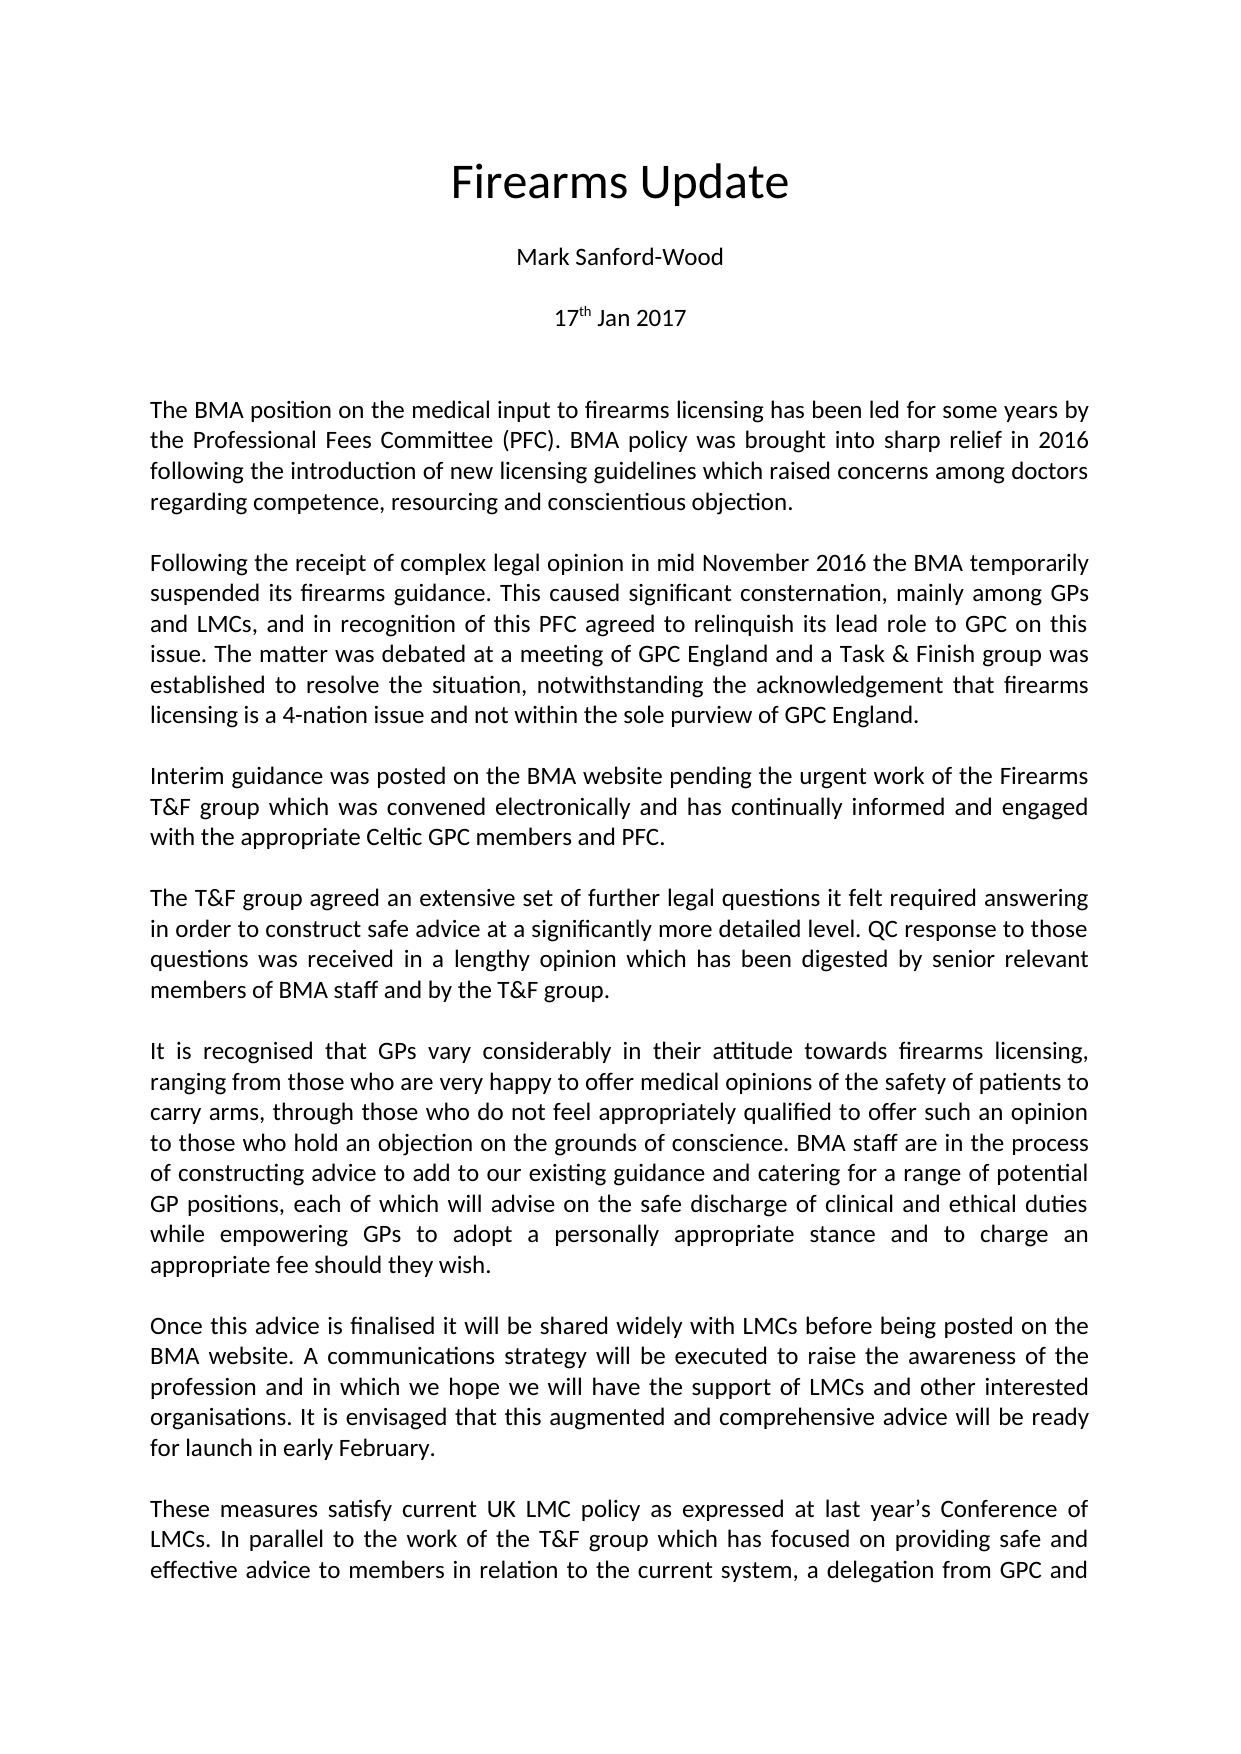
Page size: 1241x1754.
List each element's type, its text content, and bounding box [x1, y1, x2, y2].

text Following the receipt of complex legal opinion in mid November 2016 the BMA temporarily suspended its firearms guidance. This caused significant consternation, mainly among GPs and LMCs, and in recognition of this PFC agreed to relinquish its lead role to GPC on this issue. The matter was debated at a meeting of GPC England and a Task & Finish group was established to resolve the situation, notwithstanding the acknowledgement that firearms licensing is a 4-nation issue and not within the sole purview of GPC England. [150, 547, 1090, 730]
text 17th Jan 2017 [150, 303, 1090, 333]
text Once this advice is finalised it will be shared widely with LMCs before being posted on the BMA website. A communications strategy will be executed to raise the awareness of the profession and in which we hope we will have the support of LMCs and other interested organisations. It is envisaged that this augmented and comprehensive advice will be ready for launch in early February. [150, 1310, 1090, 1462]
text The BMA position on the medical input to firearms licensing has been led for some years by the Professional Fees Committee (PFC). BMA policy was brought into sharp relief in 2016 following the introduction of new licensing guidelines which raised concerns among doctors regarding competence, resourcing and conscientious objection. [150, 394, 1090, 516]
text Interim guidance was posted on the BMA website pending the urgent work of the Firearms T&F group which was convened electronically and has continually informed and engaged with the appropriate Celtic GPC members and PFC. [150, 760, 1090, 852]
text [150, 1493, 1090, 1584]
text Firearms Update [150, 150, 1090, 211]
text It is recognised that GPs vary considerably in their attitude towards firearms licensing, ranging from those who are very happy to offer medical opinions of the safety of patients to carry arms, through those who do not feel appropriately qualified to offer such an opinion to those who hold an objection on the grounds of conscience. BMA staff are in the process of constructing advice to add to our existing guidance and catering for a range of potential GP positions, each of which will advise on the safe discharge of clinical and ethical duties while empowering GPs to adopt a personally appropriate stance and to charge an appropriate fee should they wish. [150, 1035, 1090, 1279]
text Mark Sanford-Wood [150, 242, 1090, 272]
text The T&F group agreed an extensive set of further legal questions it felt required answering in order to construct safe advice at a significantly more detailed level. QC response to those questions was received in a lengthy opinion which has been digested by senior relevant members of BMA staff and by the T&F group. [150, 882, 1090, 1004]
